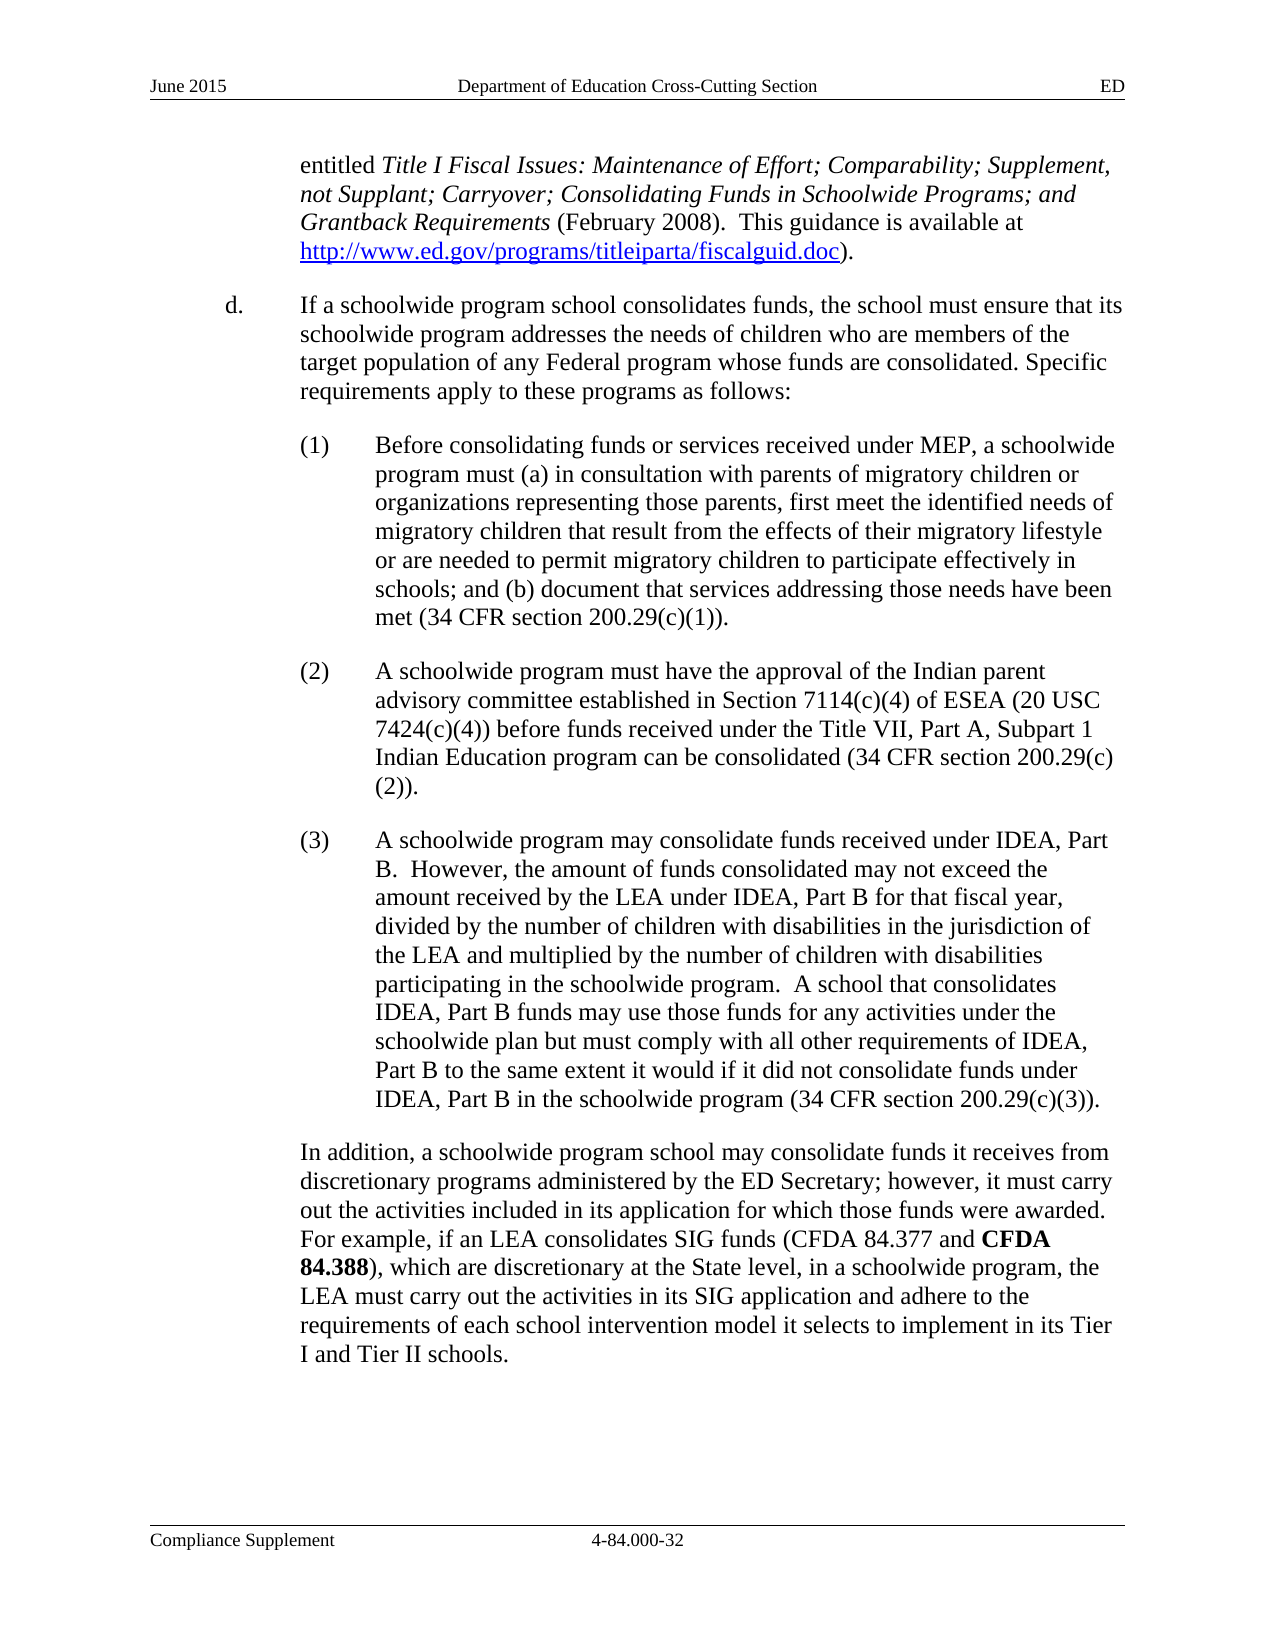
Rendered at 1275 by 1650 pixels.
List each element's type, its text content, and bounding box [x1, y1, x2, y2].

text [300, 150, 1125, 265]
text (2) A schoolwide program must have the approval of the Indian parent advisory committee established in Section 7114(c)(4) of ESEA (20 USC 7424(c)(4)) before funds received under the Title VII, Part A, Subpart 1 Indian Education program can be consolidated (34 CFR section 200.29(c)(2)). [300, 656, 1125, 800]
text In addition, a schoolwide program school may consolidate funds it receives from discretionary programs administered by the ED Secretary; however, it must carry out the activities included in its application for which those funds were awarded. For example, if an LEA consolidates SIG funds (CFDA 84.377 and CFDA 84.388), which are discretionary at the State level, in a schoolwide program, the LEA must carry out the activities in its SIG application and adhere to the requirements of each school intervention model it selects to implement in its Tier I and Tier II schools. [300, 1137, 1125, 1367]
text (1) Before consolidating funds or services received under MEP, a schoolwide program must (a) in consultation with parents of migratory children or organizations representing those parents, first meet the identified needs of migratory children that result from the effects of their migratory lifestyle or are needed to permit migratory children to participate effectively in schools; and (b) document that services addressing those needs have been met (34 CFR section 200.29(c)(1)). [300, 430, 1125, 631]
text d. If a schoolwide program school consolidates funds, the school must ensure that its schoolwide program addresses the needs of children who are members of the target population of any Federal program whose funds are consolidated. Specific requirements apply to these programs as follows: [225, 290, 1125, 405]
list A schoolwide program may consolidate funds received under IDEA, Part B. However, the amount of funds consolidated may not exceed the amount received by the LEA under IDEA, Part B for that fiscal year, divided by the number of children with disabilities in the jurisdiction of the LEA and multiplied by the number of children with disabilities participating in the schoolwide program. A school that consolidates IDEA, Part B funds may use those funds for any activities under the schoolwide plan but must comply with all other requirements of IDEA, Part B to the same extent it would if it did not consolidate funds under IDEA, Part B in the schoolwide program (34 CFR section 200.29(c)(3)). [300, 825, 1125, 1112]
